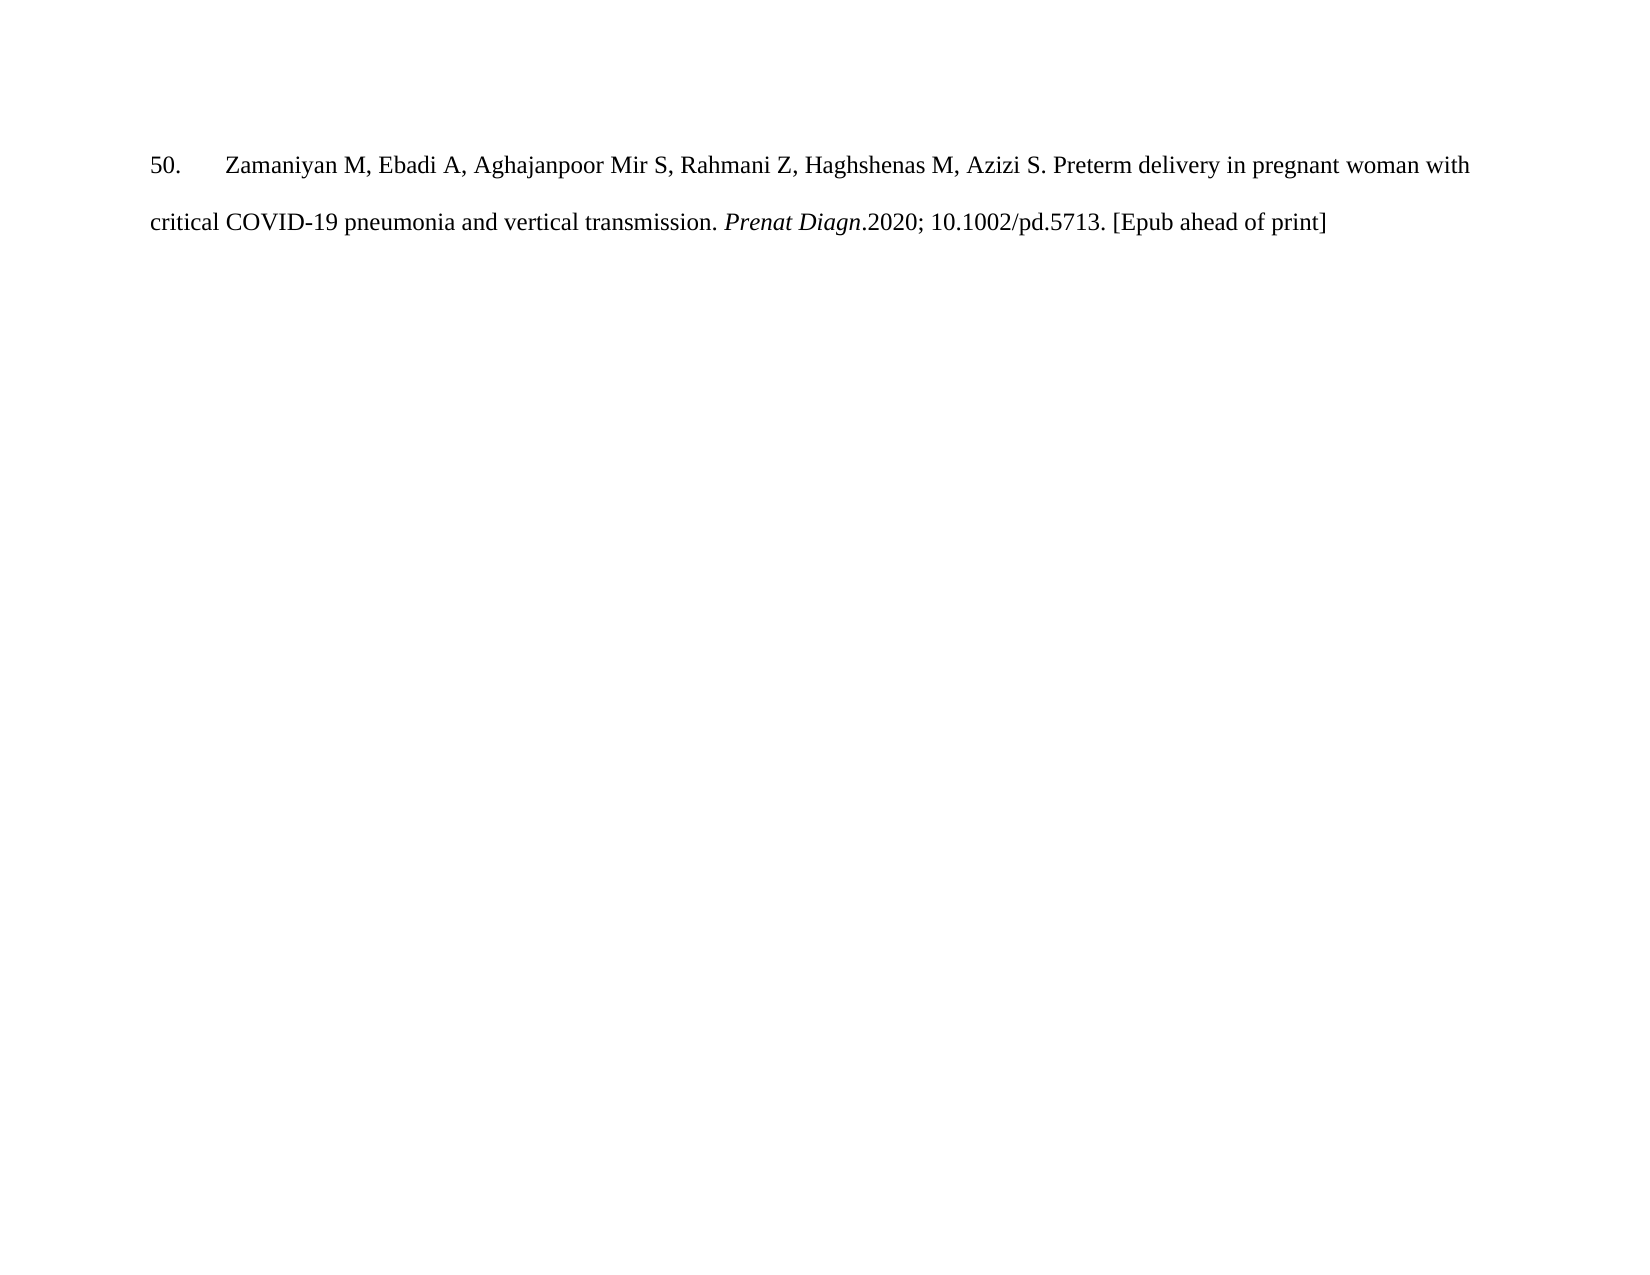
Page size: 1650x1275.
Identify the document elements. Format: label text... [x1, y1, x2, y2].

text 50. Zamaniyan M, Ebadi A, Aghajanpoor Mir S, Rahmani Z, Haghshenas M, Azizi S. Preterm delivery in pregnant woman with critical COVID-19 pneumonia and vertical transmission. Prenat Diagn.2020; 10.1002/pd.5713. [Epub ahead of print] [150, 150, 1500, 236]
